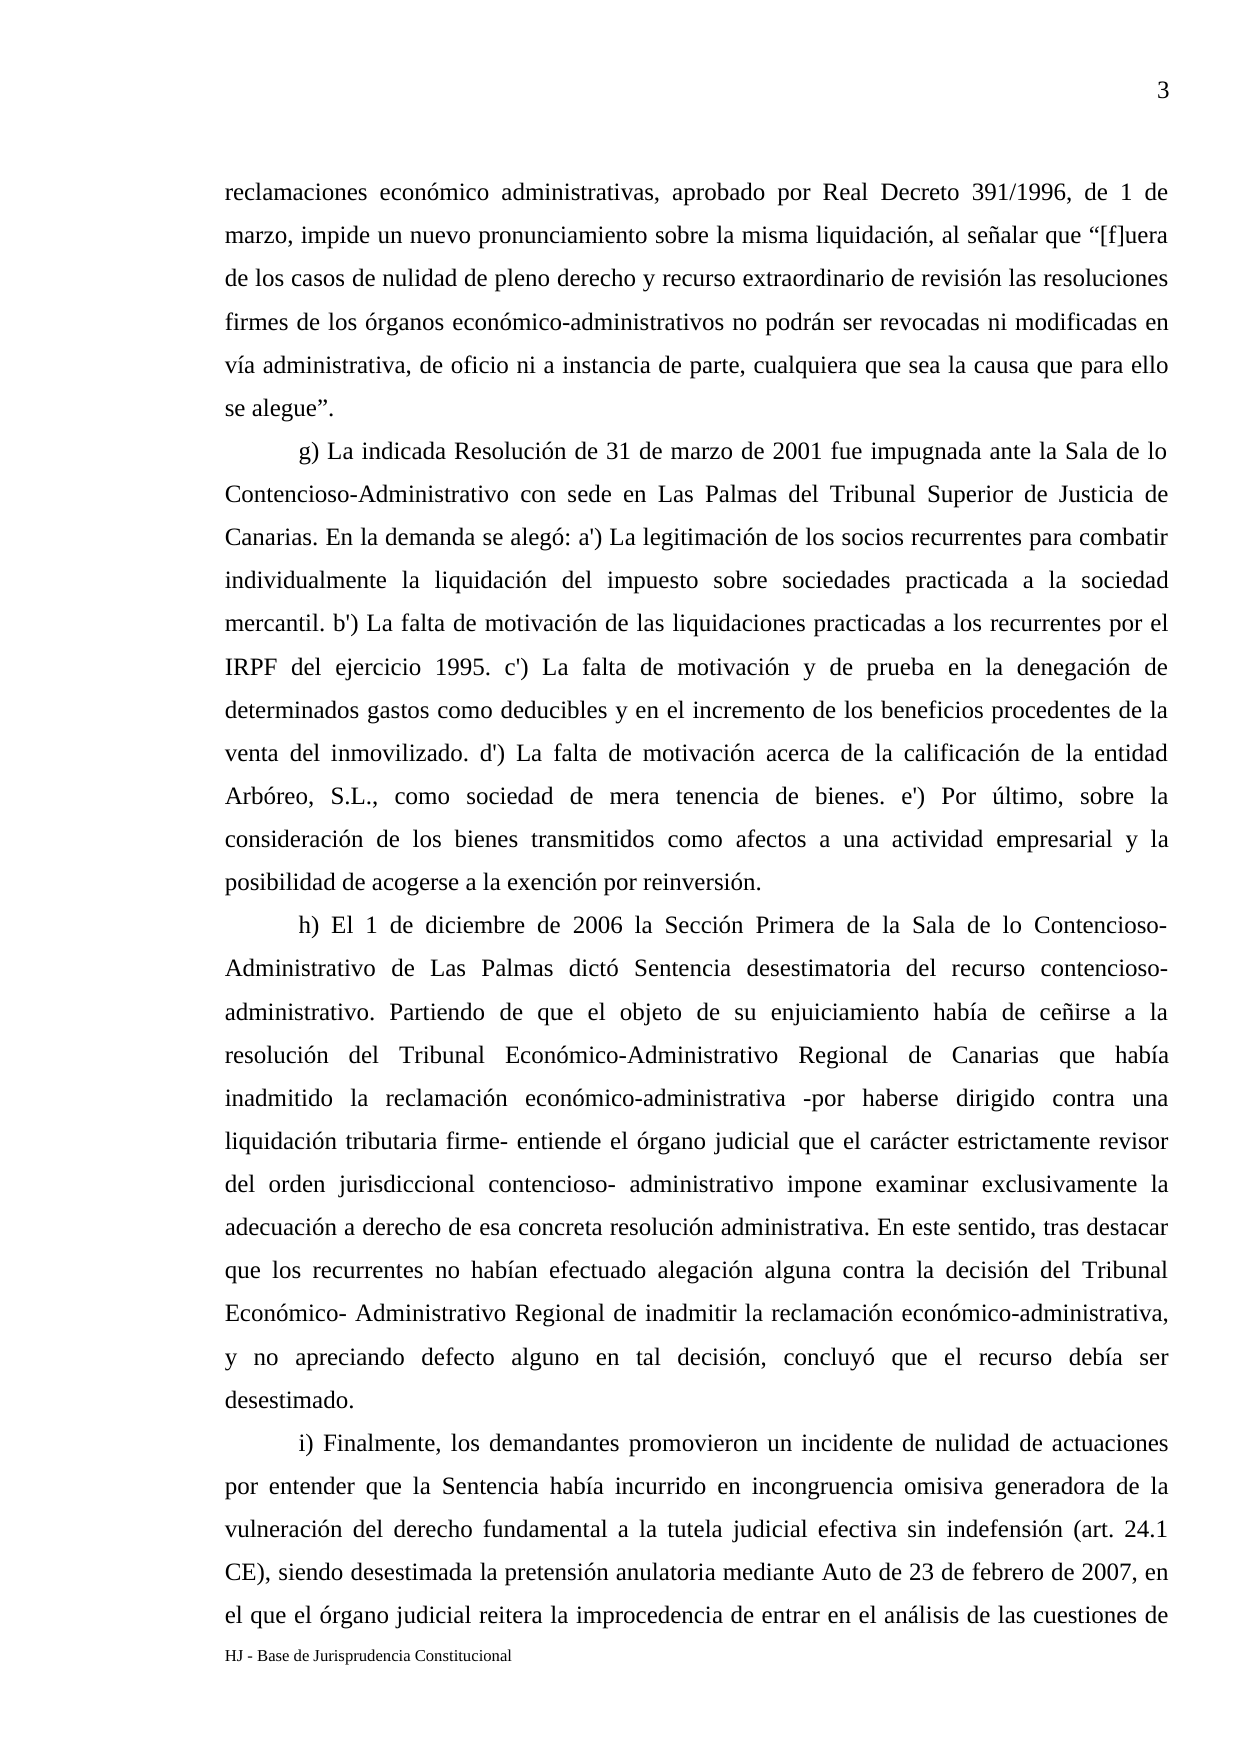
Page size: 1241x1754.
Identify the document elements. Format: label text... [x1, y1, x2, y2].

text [224, 177, 1169, 422]
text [224, 1428, 1169, 1629]
text g) La indicada Resolución de 31 de marzo de 2001 fue impugnada ante la Sala de lo Contencioso-Administrativo con sede en Las Palmas del Tribunal Superior de Justicia de Canarias. En la demanda se alegó: a') La legitimación de los socios recurrentes para combatir individualmente la liquidación del impuesto sobre sociedades practicada a la sociedad mercantil. b') La falta de motivación de las liquidaciones practicadas a los recurrentes por el IRPF del ejercicio 1995. c') La falta de motivación y de prueba en la denegación de determinados gastos como deducibles y en el incremento de los beneficios procedentes de la venta del inmovilizado. d') La falta de motivación acerca de la calificación de la entidad Arbóreo, S.L., como sociedad de mera tenencia de bienes. e') Por último, sobre la consideración de los bienes transmitidos como afectos a una actividad empresarial y la posibilidad de acogerse a la exención por reinversión. [224, 436, 1169, 896]
text h) El 1 de diciembre de 2006 la Sección Primera de la Sala de lo Contencioso-Administrativo de Las Palmas dictó Sentencia desestimatoria del recurso contencioso-administrativo. Partiendo de que el objeto de su enjuiciamiento había de ceñirse a la resolución del Tribunal Económico-Administrativo Regional de Canarias que había inadmitido la reclamación económico-administrativa -por haberse dirigido contra una liquidación tributaria firme- entiende el órgano judicial que el carácter estrictamente revisor del orden jurisdiccional contencioso- administrativo impone examinar exclusivamente la adecuación a derecho de esa concreta resolución administrativa. En este sentido, tras destacar que los recurrentes no habían efectuado alegación alguna contra la decisión del Tribunal Económico- Administrativo Regional de inadmitir la reclamación económico-administrativa, y no apreciando defecto alguno en tal decisión, concluyó que el recurso debía ser desestimado. [224, 910, 1169, 1413]
